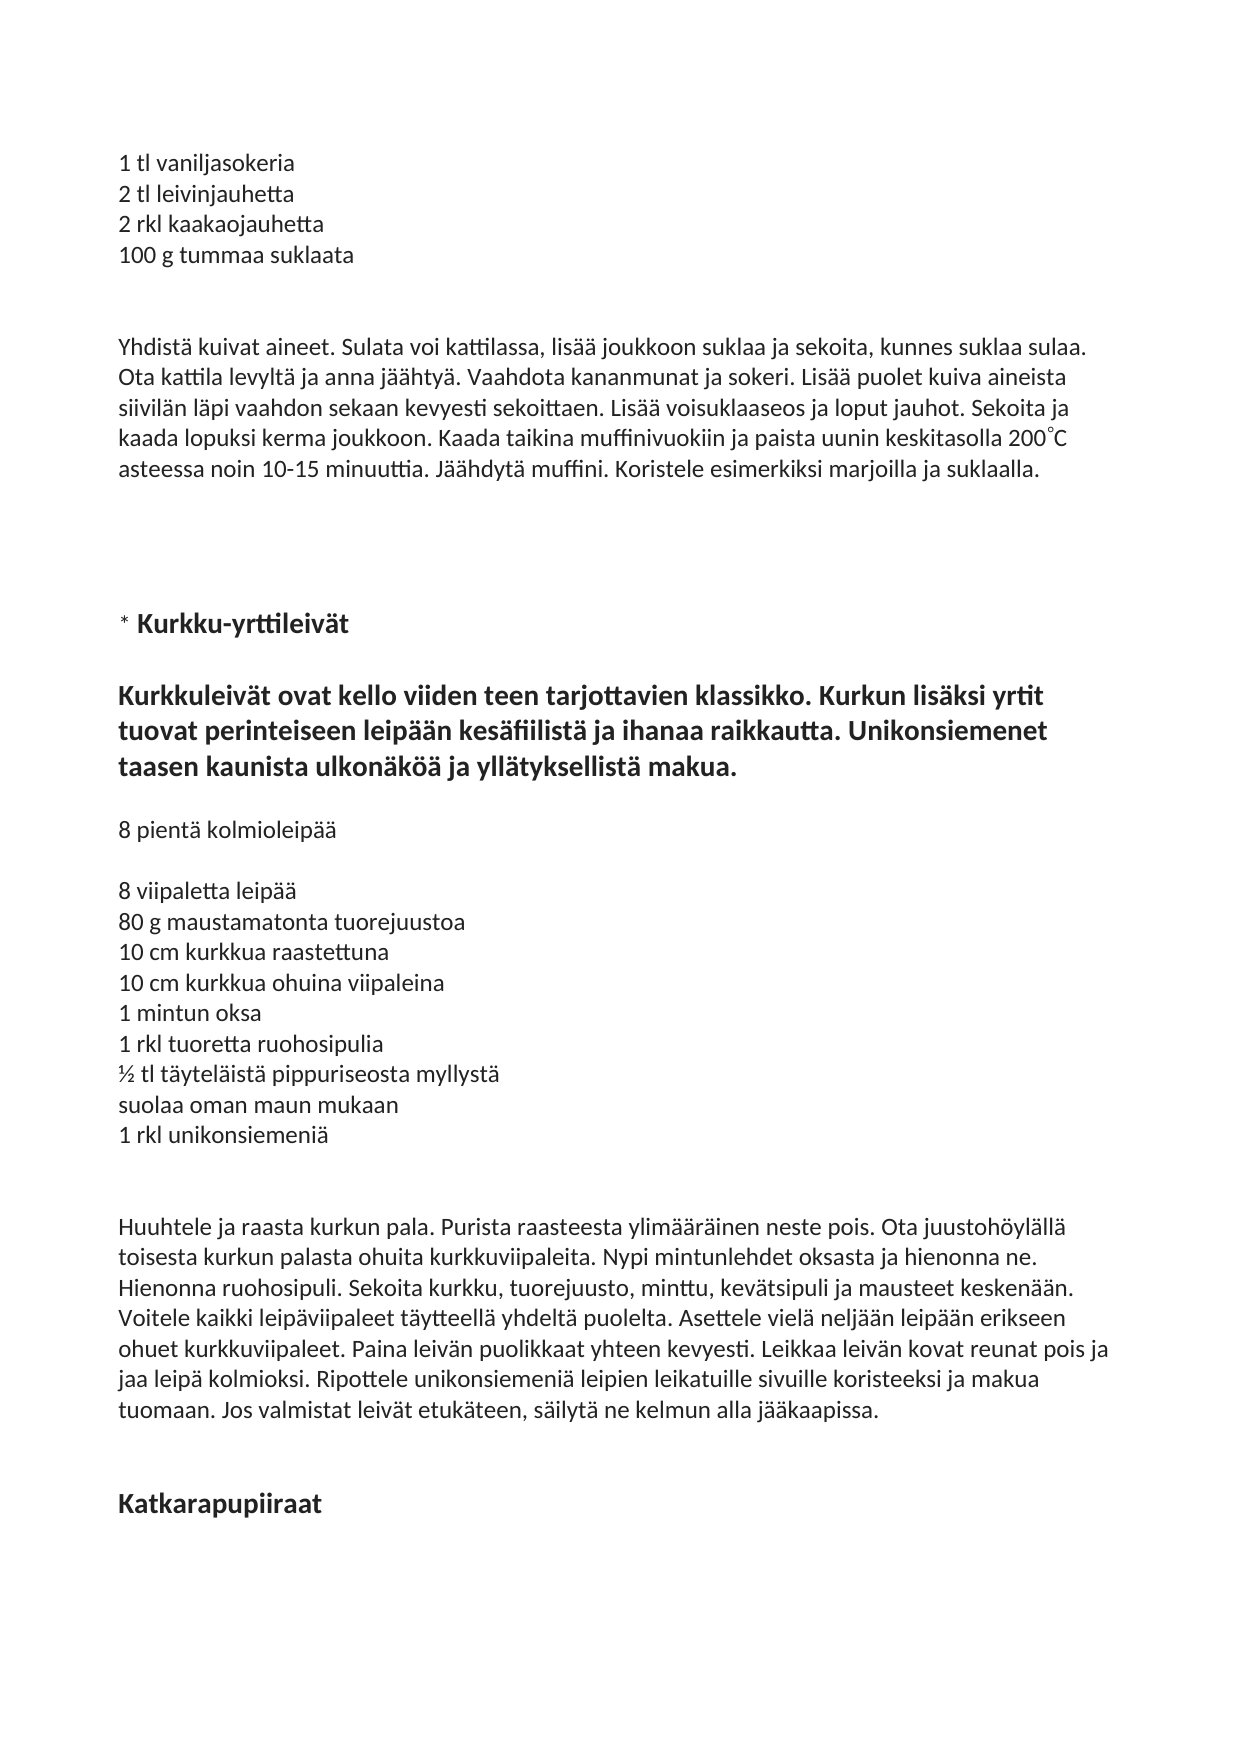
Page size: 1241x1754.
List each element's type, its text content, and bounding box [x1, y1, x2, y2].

text Yhdistä kuivat aineet. Sulata voi kattilassa, lisää joukkoon suklaa ja sekoita, kunnes suklaa sulaa. Ota kattila levyltä ja anna jäähtyä. Vaahdota kananmunat ja sokeri. Lisää puolet kuiva aineista siivilän läpi vaahdon sekaan kevyesti sekoittaen. Lisää voisuklaaseos ja loput jauhot. Sekoita ja kaada lopuksi kerma joukkoon. Kaada taikina muffinivuokiin ja paista uunin keskitasolla 200C asteessa noin 10-15 minuuttia. Jäähdytä muffini. Koristele esimerkiksi marjoilla ja suklaalla. [118, 331, 1122, 483]
text Katkarapupiiraat [118, 1486, 1122, 1521]
text 10 cm kurkkua ohuina viipaleina 1 mintun oksa 1 rkl tuoretta ruohosipulia [118, 967, 1122, 1058]
text 8 pientä kolmioleipää [118, 814, 1122, 844]
text ½ tl täyteläistä pippuriseosta myllystä [118, 1058, 1122, 1089]
text Kurkkuleivät ovat kello viiden teen tarjottavien klassikko. Kurkun lisäksi yrtit tuovat perinteiseen leipään kesäfiilistä ja ihanaa raikkautta. Unikonsiemenet taasen kaunista ulkonäköä ja yllätyksellistä makua. [118, 677, 1122, 783]
text Huuhtele ja raasta kurkun pala. Purista raasteesta ylimääräinen neste pois. Ota juustohöylällä toisesta kurkun palasta ohuita kurkkuviipaleita. Nypi mintunlehdet oksasta ja hienonna ne. Hienonna ruohosipuli. Sekoita kurkku, tuorejuusto, minttu, kevätsipuli ja mausteet keskenään. Voitele kaikki leipäviipaleet täytteellä yhdeltä puolelta. Asettele vielä neljään leipään erikseen ohuet kurkkuviipaleet. Paina leivän puolikkaat yhteen kevyesti. Leikkaa leivän kovat reunat pois ja jaa leipä kolmioksi. Ripottele unikonsiemeniä leipien leikatuille sivuille koristeeksi ja makua tuomaan. Jos valmistat leivät etukäteen, säilytä ne kelmun alla jääkaapissa. [118, 1211, 1122, 1424]
text 8 viipaletta leipää 80 g maustamatonta tuorejuustoa 10 cm kurkkua raastettuna [118, 875, 1122, 967]
text 1 tl vaniljasokeria 2 tl leivinjauhetta 2 rkl kaakaojauhetta 100 g tummaa suklaata [118, 148, 1122, 270]
text * Kurkku-yrttileivät [118, 605, 1122, 641]
text suolaa oman maun mukaan [118, 1089, 1122, 1119]
text 1 rkl unikonsiemeniä [118, 1119, 1122, 1150]
